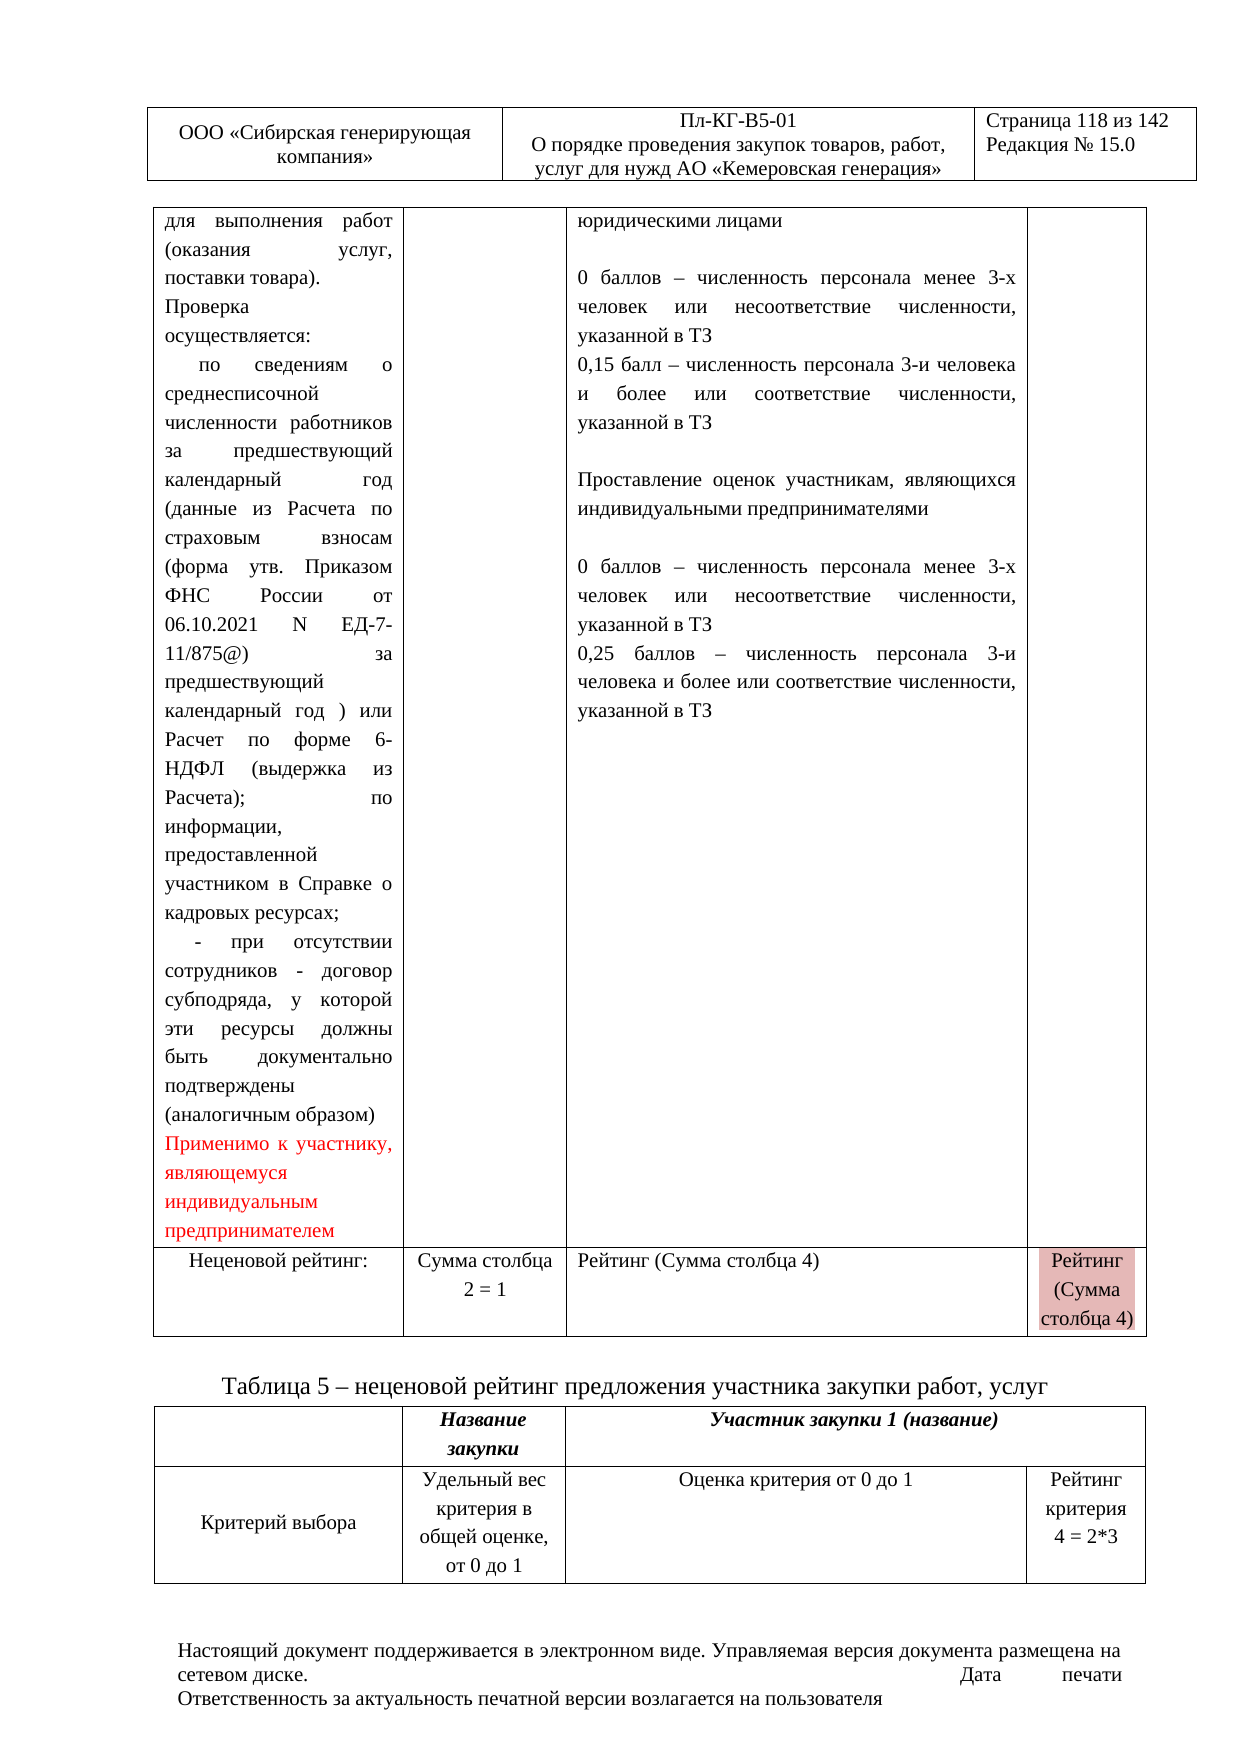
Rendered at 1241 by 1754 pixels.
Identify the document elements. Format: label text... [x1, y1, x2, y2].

table_header [155, 1407, 402, 1466]
table_cell Удельный вес критерия в общей оценке, от 0 до 1 [403, 1467, 565, 1583]
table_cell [567, 208, 1027, 1247]
table_cell Рейтинг критерия 4 = 2*3 [1027, 1467, 1145, 1583]
table_cell Рейтинг (Сумма столбца 4) [1028, 1248, 1146, 1336]
table_cell Неценовой рейтинг: [154, 1248, 403, 1336]
table_cell - [404, 208, 566, 1247]
table_cell Оценка критерия от 0 до 1 [566, 1467, 1026, 1583]
table_cell Критерий выбора [155, 1467, 402, 1583]
text Таблица 5 – неценовой рейтинг предложения участника закупки работ, услуг [177, 1371, 1122, 1400]
table_cell [1028, 208, 1146, 1247]
table_cell Сумма столбца 2 = 1 [404, 1248, 566, 1336]
table_cell Рейтинг (Сумма столбца 4) [567, 1248, 1027, 1336]
table_header Название закупки [403, 1407, 565, 1466]
table_header Участник закупки 1 (название) [566, 1407, 1145, 1466]
